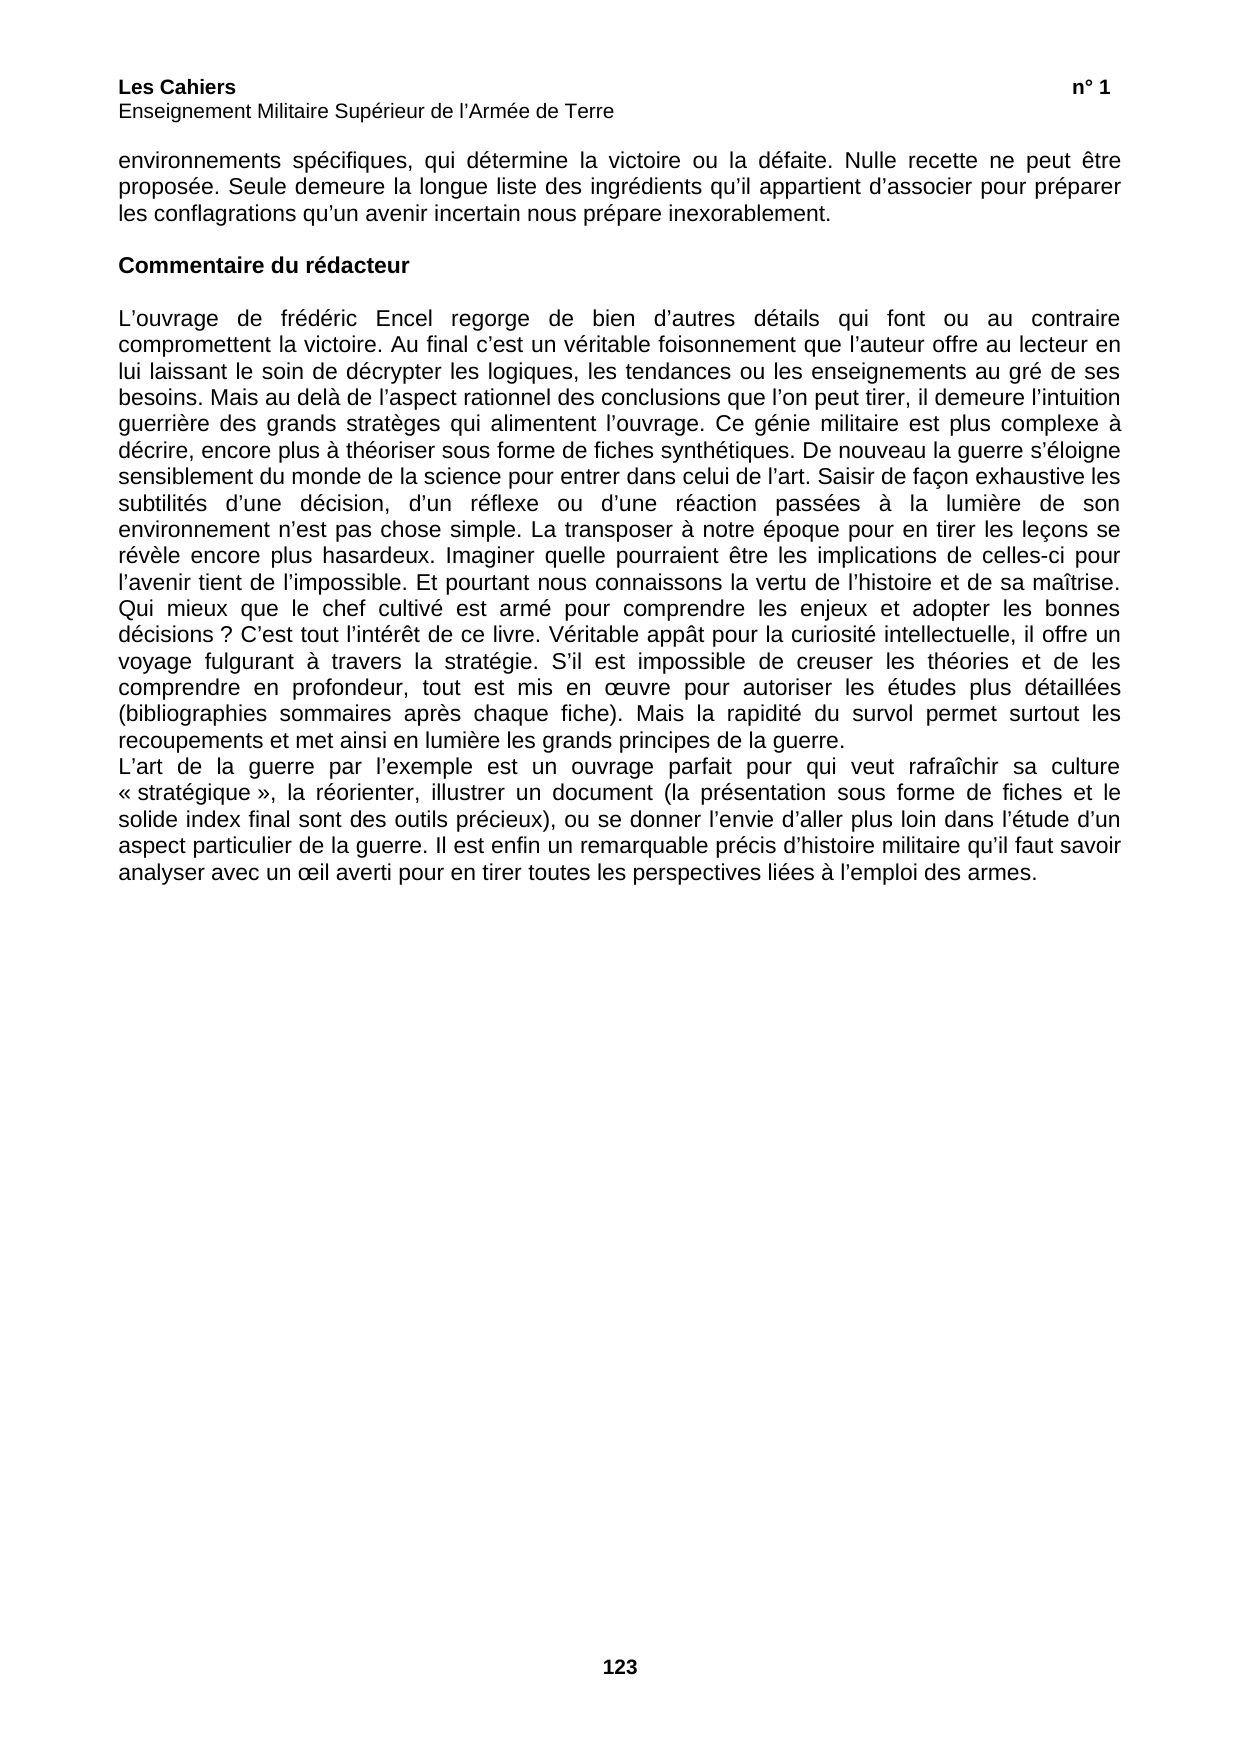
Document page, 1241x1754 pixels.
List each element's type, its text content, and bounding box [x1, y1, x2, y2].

text L’art de la guerre par l’exemple est un ouvrage parfait pour qui veut rafraîchir sa culture « stratégique », la réorienter, illustrer un document (la présentation sous forme de fiches et le solide index final sont des outils précieux), ou se donner l’envie d’aller plus loin dans l’étude d’un aspect particulier de la guerre. Il est enfin un remarquable précis d’histoire militaire qu’il faut savoir analyser avec un œil averti pour en tirer toutes les perspectives liées à l’emploi des armes. [118, 753, 1122, 885]
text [118, 147, 1122, 226]
text L’ouvrage de frédéric Encel regorge de bien d’autres détails qui font ou au contraire compromettent la victoire. Au final c’est un véritable foisonnement que l’auteur offre au lecteur en lui laissant le soin de décrypter les logiques, les tendances ou les enseignements au gré de ses besoins. Mais au delà de l’aspect rationnel des conclusions que l’on peut tirer, il demeure l’intuition guerrière des grands stratèges qui alimentent l’ouvrage. Ce génie militaire est plus complexe à décrire, encore plus à théoriser sous forme de fiches synthétiques. De nouveau la guerre s’éloigne sensiblement du monde de la science pour entrer dans celui de l’art. Saisir de façon exhaustive les subtilités d’une décision, d’un réflexe ou d’une réaction passées à la lumière de son environnement n’est pas chose simple. La transposer à notre époque pour en tirer les leçons se révèle encore plus hasardeux. Imaginer quelle pourraient être les implications de celles-ci pour l’avenir tient de l’impossible. Et pourtant nous connaissons la vertu de l’histoire et de sa maîtrise. Qui mieux que le chef cultivé est armé pour comprendre les enjeux et adopter les bonnes décisions ? C’est tout l’intérêt de ce livre. Véritable appât pour la curiosité intellectuelle, il offre un voyage fulgurant à travers la stratégie. S’il est impossible de creuser les théories et de les comprendre en profondeur, tout est mis en œuvre pour autoriser les études plus détaillées (bibliographies sommaires après chaque fiche). Mais la rapidité du survol permet surtout les recoupements et met ainsi en lumière les grands principes de la guerre. [118, 305, 1122, 753]
subtitle Commentaire du rédacteur [118, 252, 1122, 279]
